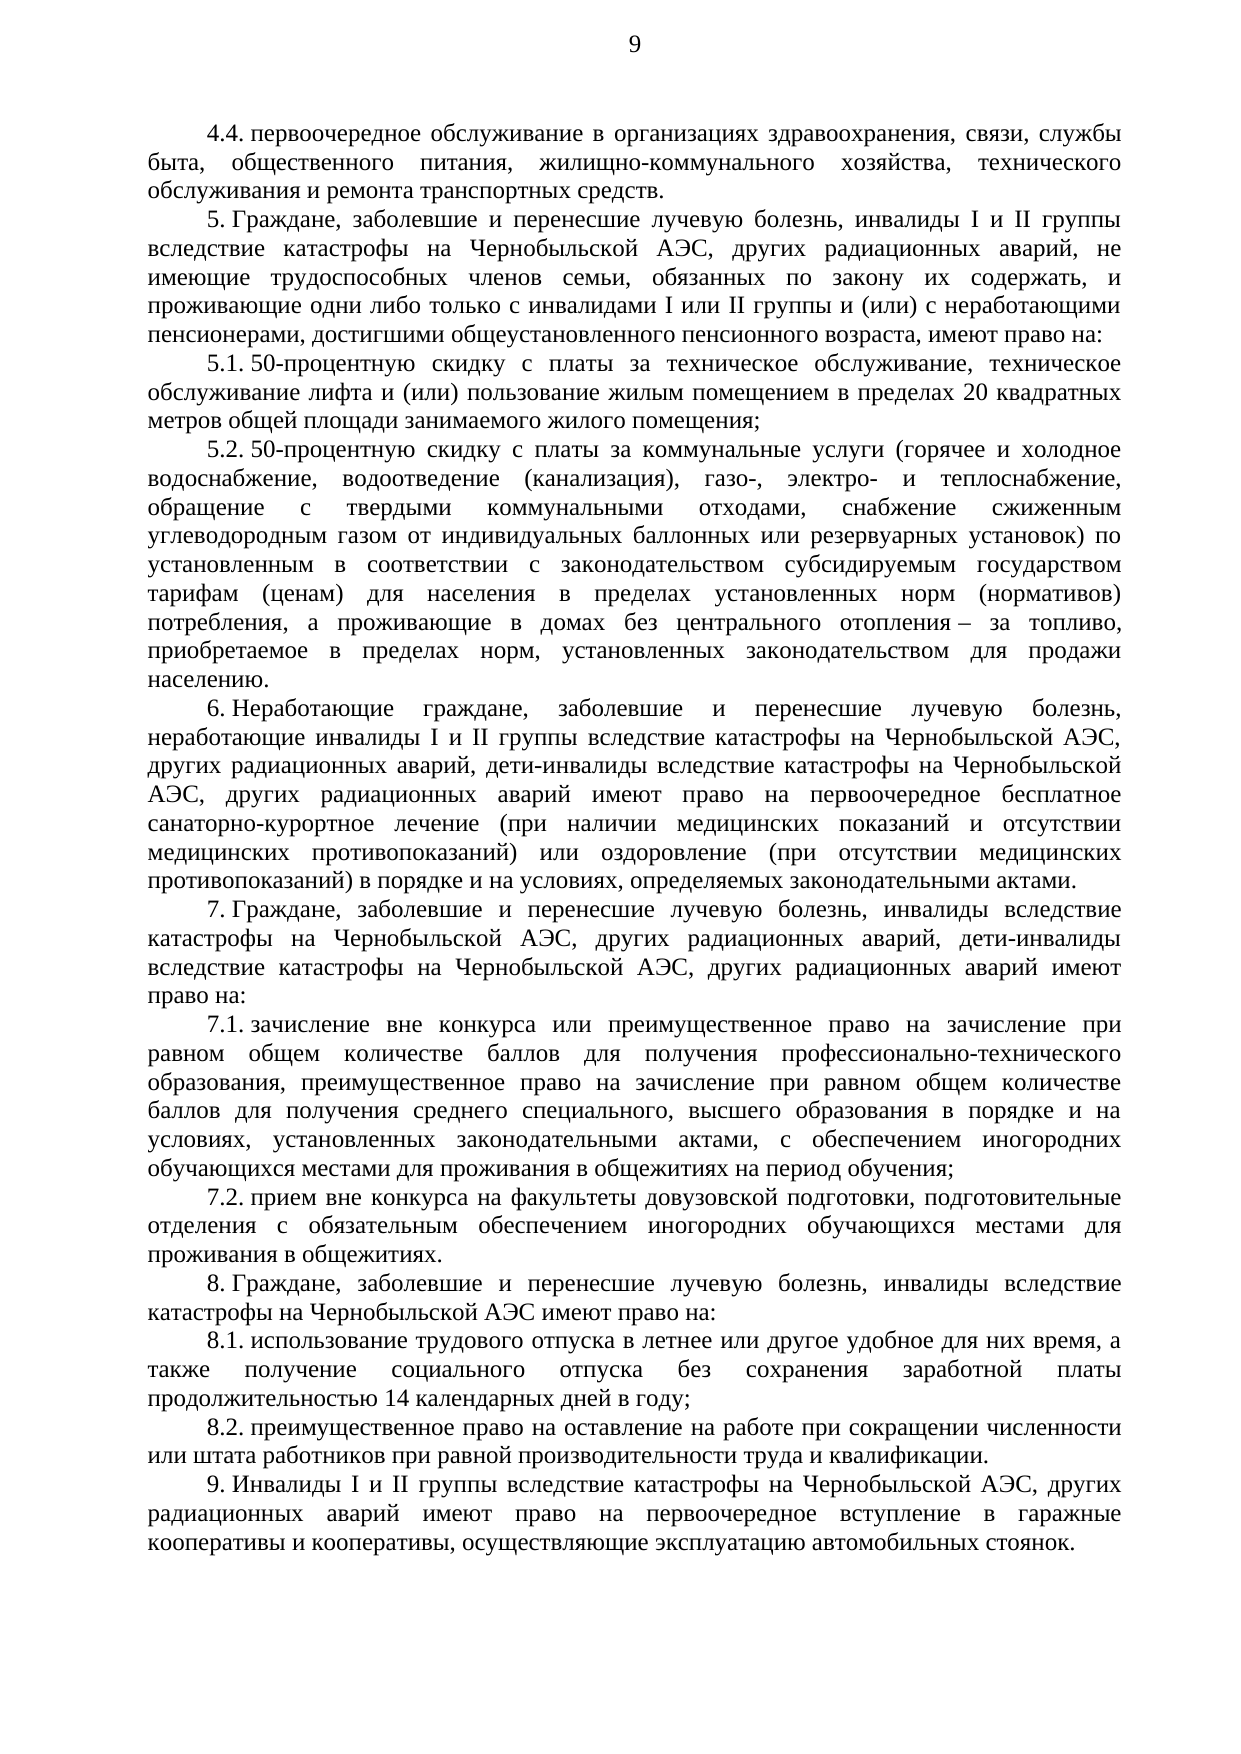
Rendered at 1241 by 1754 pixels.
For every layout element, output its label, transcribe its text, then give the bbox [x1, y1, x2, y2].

text 7.1. зачисление вне конкурса или преимущественное право на зачисление при равном общем количестве баллов для получения профессионально-технического образования, преимущественное право на зачисление при равном общем количестве баллов для получения среднего специального, высшего образования в порядке и на условиях, установленных законодательными актами, с обеспечением иногородних обучающихся местами для проживания в общежитиях на период обучения; [147, 1009, 1122, 1182]
text 7. Граждане, заболевшие и перенесшие лучевую болезнь, инвалиды вследствие катастрофы на Чернобыльской АЭС, других радиационных аварий, дети-инвалиды вследствие катастрофы на Чернобыльской АЭС, других радиационных аварий имеют право на: [147, 894, 1122, 1009]
text 9. Инвалиды I и II группы вследствие катастрофы на Чернобыльской АЭС, других радиационных аварий имеют право на первоочередное вступление в гаражные кооперативы и кооперативы, осуществляющие эксплуатацию автомобильных стоянок. [147, 1469, 1122, 1556]
text 6. Неработающие граждане, заболевшие и перенесшие лучевую болезнь, неработающие инвалиды І и ІІ группы вследствие катастрофы на Чернобыльской АЭС, других радиационных аварий, дети-инвалиды вследствие катастрофы на Чернобыльской АЭС, других радиационных аварий имеют право на первоочередное бесплатное санаторно-курортное лечение (при наличии медицинских показаний и отсутствии медицинских противопоказаний) или оздоровление (при отсутствии медицинских противопоказаний) в порядке и на условиях, определяемых законодательными актами. [147, 693, 1122, 894]
text 8.2. преимущественное право на оставление на работе при сокращении численности или штата работников при равной производительности труда и квалификации. [147, 1412, 1122, 1469]
text 8.1. использование трудового отпуска в летнее или другое удобное для них время, а также получение социального отпуска без сохранения заработной платы продолжительностью 14 календарных дней в году; [147, 1326, 1122, 1412]
text 4.4. первоочередное обслуживание в организациях здравоохранения, связи, службы быта, общественного питания, жилищно-коммунального хозяйства, технического обслуживания и ремонта транспортных средств. [147, 118, 1122, 204]
text 5.2. 50-процентную скидку с платы за коммунальные услуги (горячее и холодное водоснабжение, водоотведение (канализация), газо-, электро- и теплоснабжение, обращение с твердыми коммунальными отходами, снабжение сжиженным углеводородным газом от индивидуальных баллонных или резервуарных установок) по установленным в соответствии с законодательством субсидируемым государством тарифам (ценам) для населения в пределах установленных норм (нормативов) потребления, а проживающие в домах без центрального отопления – за топливо, приобретаемое в пределах норм, установленных законодательством для продажи населению. [147, 434, 1122, 693]
text 5.1. 50-процентную скидку с платы за техническое обслуживание, техническое обслуживание лифта и (или) пользование жилым помещением в пределах 20 квадратных метров общей площади занимаемого жилого помещения; [147, 348, 1122, 434]
text 7.2. прием вне конкурса на факультеты довузовской подготовки, подготовительные отделения с обязательным обеспечением иногородних обучающихся местами для проживания в общежитиях. [147, 1182, 1122, 1268]
text 8. Граждане, заболевшие и перенесшие лучевую болезнь, инвалиды вследствие катастрофы на Чернобыльской АЭС имеют право на: [147, 1268, 1122, 1326]
text 5. Граждане, заболевшие и перенесшие лучевую болезнь, инвалиды I и II группы вследствие катастрофы на Чернобыльской АЭС, других радиационных аварий, не имеющие трудоспособных членов семьи, обязанных по закону их содержать, и проживающие одни либо только с инвалидами I или II группы и (или) с неработающими пенсионерами, достигшими общеустановленного пенсионного возраста, имеют право на: [147, 204, 1122, 348]
